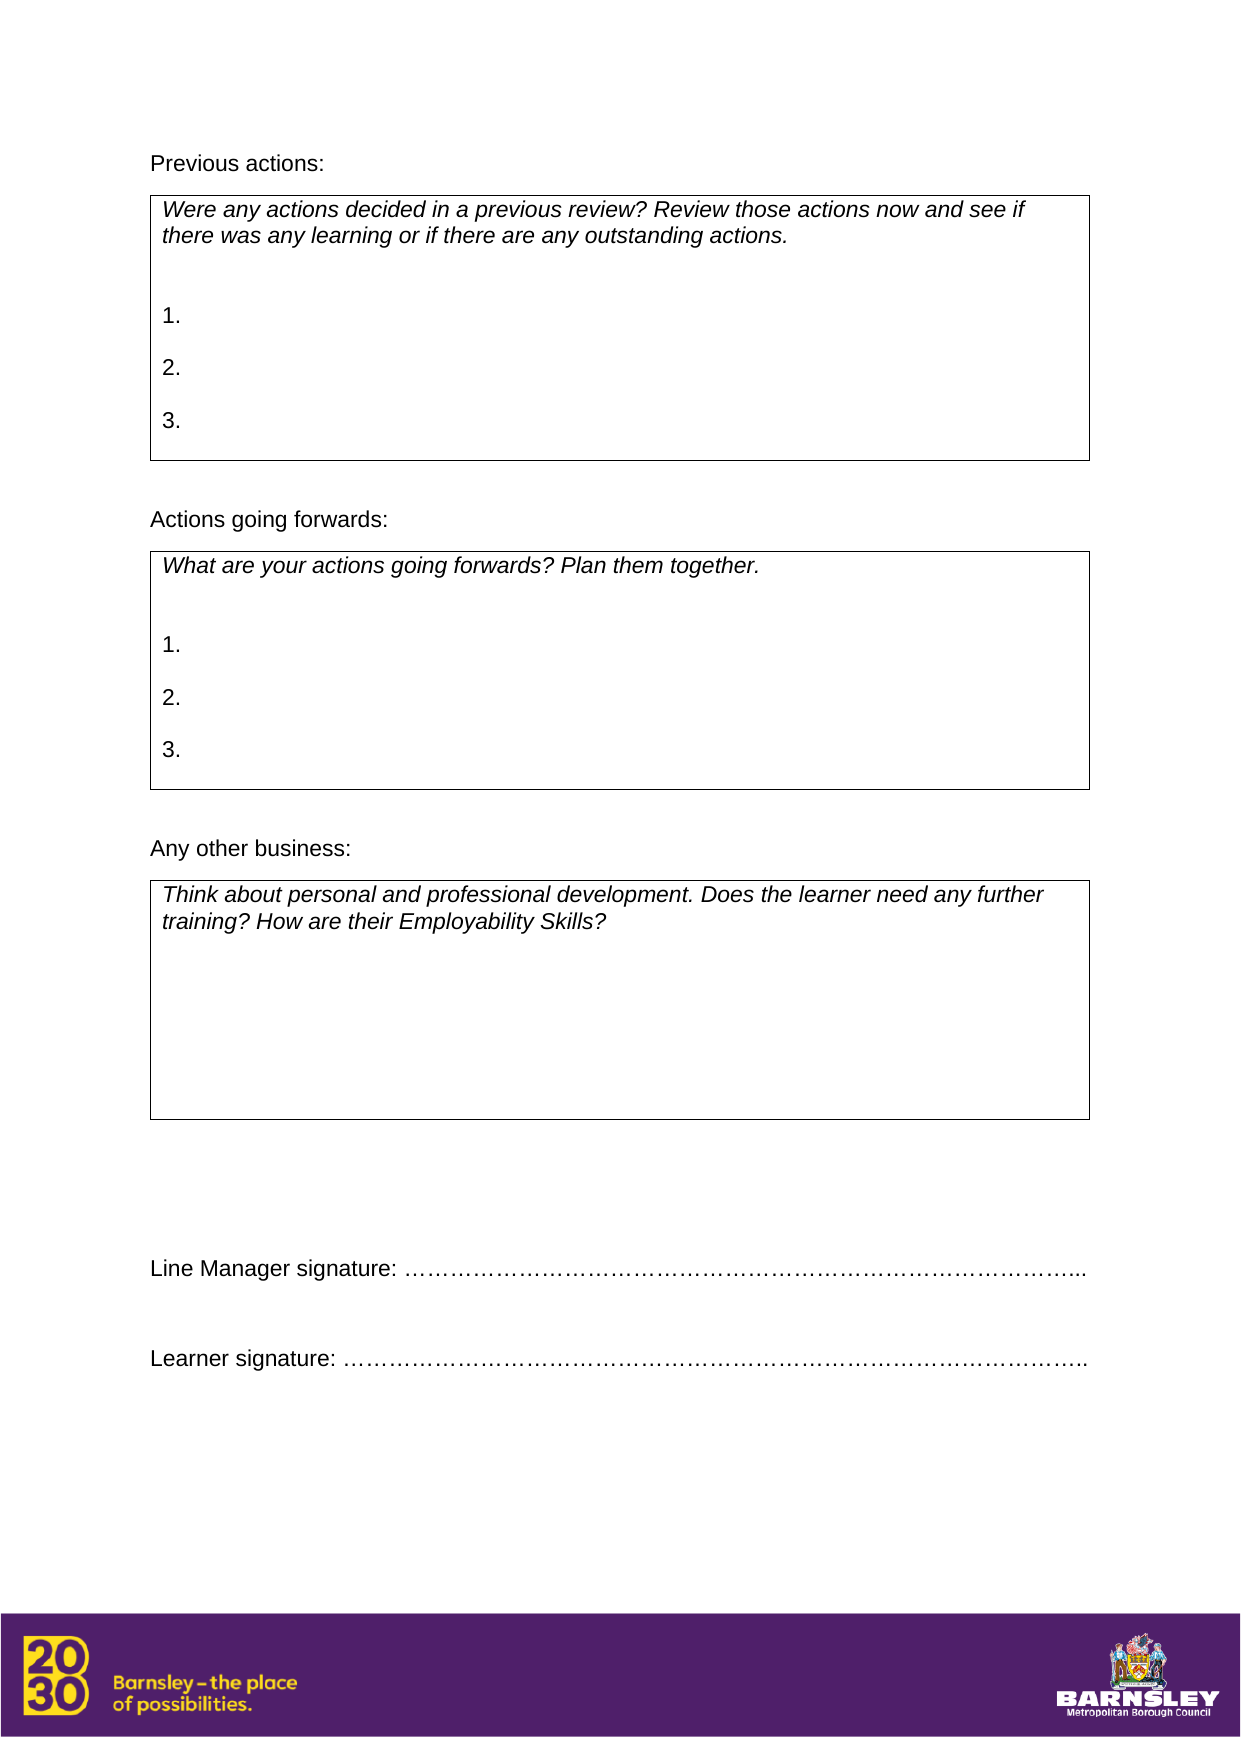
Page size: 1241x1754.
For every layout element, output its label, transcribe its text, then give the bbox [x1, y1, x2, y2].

table_header Were any actions decided in a previous review? Review those actions now and see if there was any learning or if there are any outstanding actions. 1. 2. 3. [151, 196, 1089, 460]
text Learner signature: …………………………………………………………………………………….. [150, 1345, 1090, 1372]
text Actions going forwards: [150, 506, 1090, 532]
table_header What are your actions going forwards? Plan them together. 1. 2. 3. [151, 552, 1089, 789]
text Any other business: [150, 835, 1090, 862]
table_header Think about personal and professional development. Does the learner need any further training? How are their Employability Skills? [151, 881, 1089, 1119]
text Previous actions: [150, 150, 1090, 176]
text Line Manager signature: ……………………………………………………………………………... [150, 1255, 1090, 1281]
picture [0, 1603, 1241, 1737]
